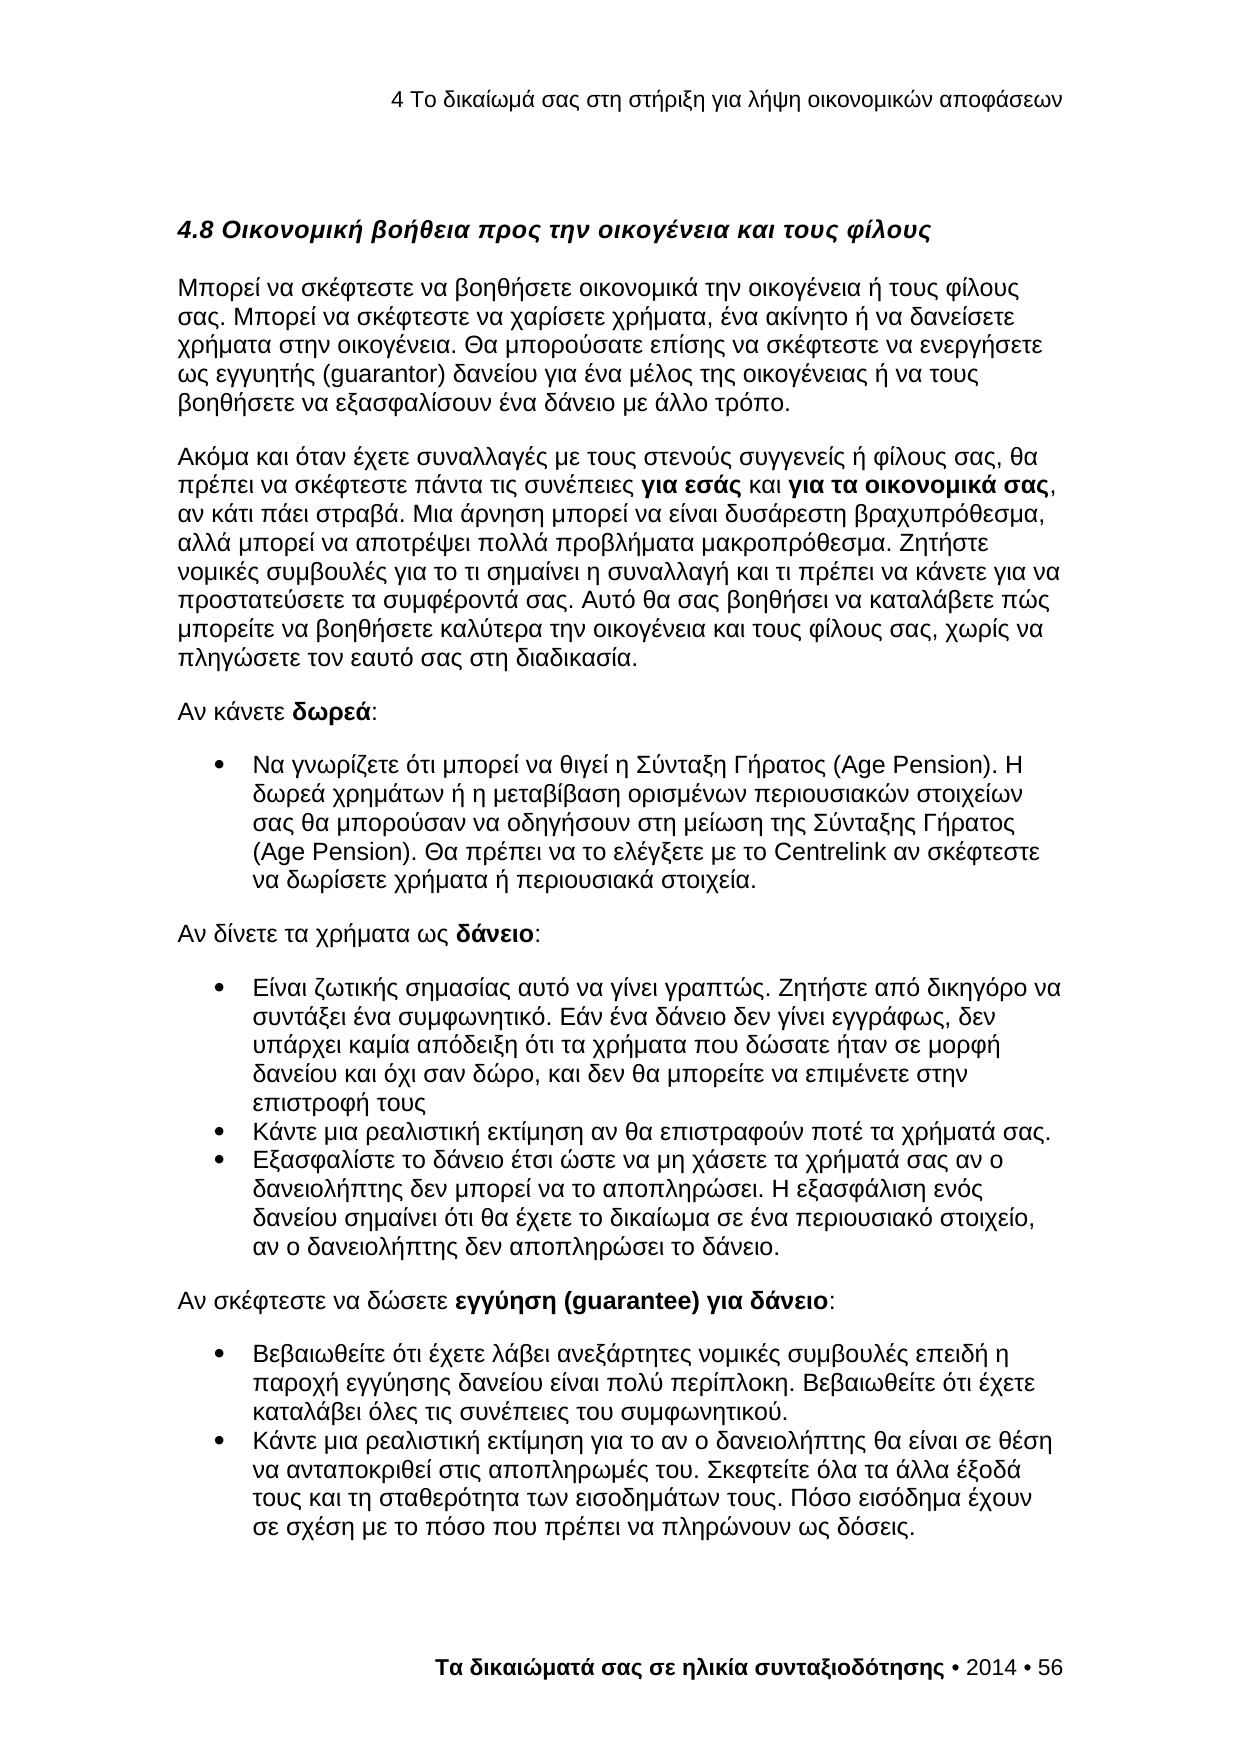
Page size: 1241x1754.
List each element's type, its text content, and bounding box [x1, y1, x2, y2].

text Αν κάνετε δωρεά: [177, 696, 1063, 725]
list Να γνωρίζετε ότι μπορεί να θιγεί η Σύνταξη Γήρατος (Age Pension). Η δωρεά χρημάτων ή η μεταβίβαση ορισμένων περιουσιακών στοιχείων σας θα μπορούσαν να οδηγήσουν στη μείωση της Σύνταξης Γήρατος (Age Pension). Θα πρέπει να το ελέγξετε με το Centrelink αν σκέφτεστε να δωρίσετε χρήματα ή περιουσιακά στοιχεία. [215, 750, 1063, 894]
text Αν δίνετε τα χρήματα ως δάνειο: [177, 919, 1063, 948]
list Κάντε μια ρεαλιστική εκτίμηση για το αν ο δανειολήπτης θα είναι σε θέση να ανταποκριθεί στις αποπληρωμές του. Σκεφτείτε όλα τα άλλα έξοδά τους και τη σταθερότητα των εισοδημάτων τους. Πόσο εισόδημα έχουν σε σχέση με το πόσο που πρέπει να πληρώνουν ως δόσεις. [215, 1426, 1063, 1541]
text Μπορεί να σκέφτεστε να βοηθήσετε οικονομικά την οικογένεια ή τους φίλους σας. Μπορεί να σκέφτεστε να χαρίσετε χρήματα, ένα ακίνητο ή να δανείσετε χρήματα στην οικογένεια. Θα μπορούσατε επίσης να σκέφτεστε να ενεργήσετε ως εγγυητής (guarantor) δανείου για ένα μέλος της οικογένειας ή να τους βοηθήσετε να εξασφαλίσουν ένα δάνειο με άλλο τρόπο. [177, 273, 1063, 416]
text Ακόμα και όταν έχετε συναλλαγές με τους στενούς συγγενείς ή φίλους σας, θα πρέπει να σκέφτεστε πάντα τις συνέπειες για εσάς και για τα οικονομικά σας, αν κάτι πάει στραβά. Μια άρνηση μπορεί να είναι δυσάρεστη βραχυπρόθεσμα, αλλά μπορεί να αποτρέψει πολλά προβλήματα μακροπρόθεσμα. Ζητήστε νομικές συμβουλές για το τι σημαίνει η συναλλαγή και τι πρέπει να κάνετε για να προστατεύσετε τα συμφέροντά σας. Αυτό θα σας βοηθήσει να καταλάβετε πώς μπορείτε να βοηθήσετε καλύτερα την οικογένεια και τους φίλους σας, χωρίς να πληγώσετε τον εαυτό σας στη διαδικασία. [177, 441, 1063, 671]
list Εξασφαλίστε το δάνειο έτσι ώστε να μη χάσετε τα χρήματά σας αν ο δανειολήπτης δεν μπορεί να το αποπληρώσει. Η εξασφάλιση ενός δανείου σημαίνει ότι θα έχετε το δικαίωμα σε ένα περιουσιακό στοιχείο, αν ο δανειολήπτης δεν αποπληρώσει το δάνειο. [215, 1146, 1063, 1261]
subtitle Οικονομική βοήθεια προς την οικογένεια και τους φίλους [177, 215, 1063, 243]
list Κάντε μια ρεαλιστική εκτίμηση αν θα επιστραφούν ποτέ τα χρήματά σας. [215, 1117, 1063, 1146]
list Είναι ζωτικής σημασίας αυτό να γίνει γραπτώς. Ζητήστε από δικηγόρο να συντάξει ένα συμφωνητικό. Εάν ένα δάνειο δεν γίνει εγγράφως, δεν υπάρχει καμία απόδειξη ότι τα χρήματα που δώσατε ήταν σε μορφή δανείου και όχι σαν δώρο, και δεν θα μπορείτε να επιμένετε στην επιστροφή τους [215, 973, 1063, 1117]
text Αν σκέφτεστε να δώσετε εγγύηση (guarantee) για δάνειο: [177, 1286, 1063, 1314]
list Βεβαιωθείτε ότι έχετε λάβει ανεξάρτητες νομικές συμβουλές επειδή η παροχή εγγύησης δανείου είναι πολύ περίπλοκη. Βεβαιωθείτε ότι έχετε καταλάβει όλες τις συνέπειες του συμφωνητικού. [215, 1339, 1063, 1426]
